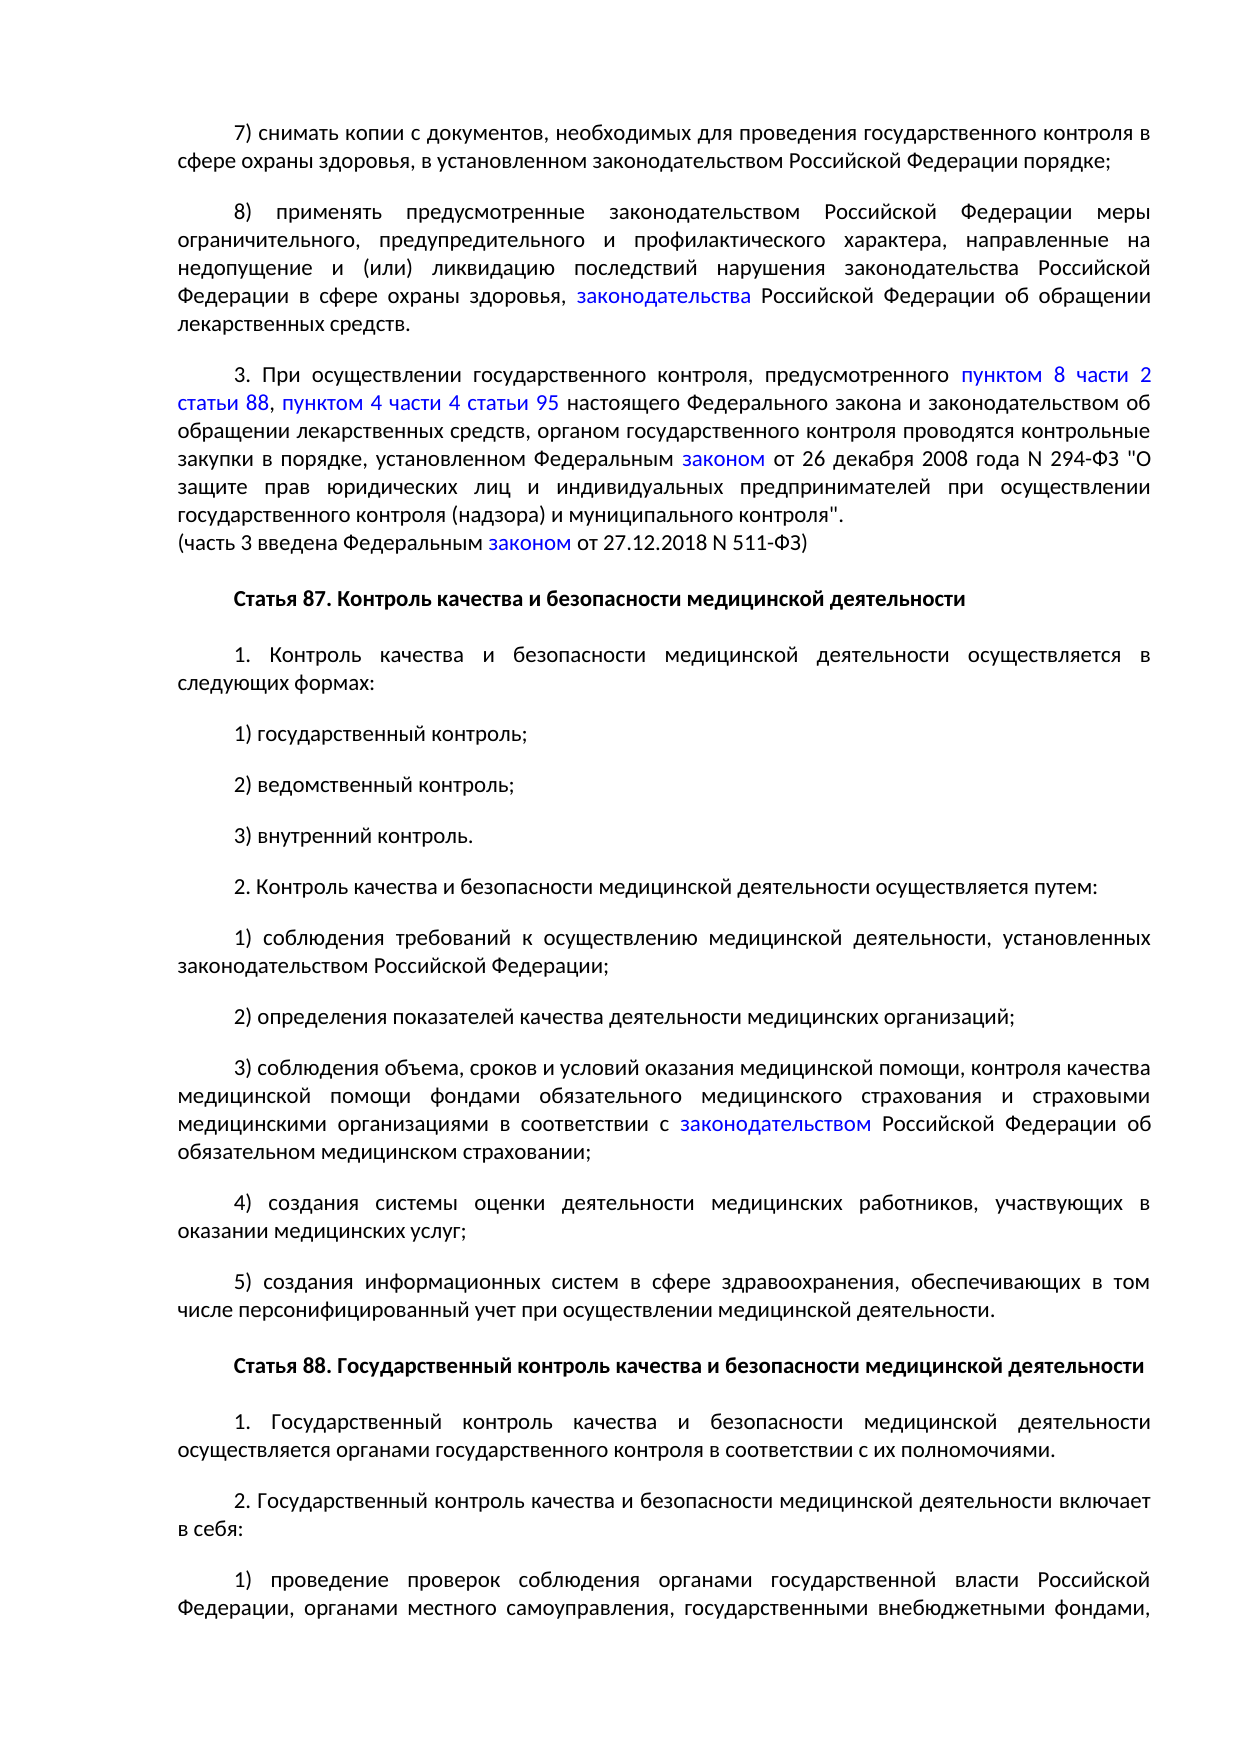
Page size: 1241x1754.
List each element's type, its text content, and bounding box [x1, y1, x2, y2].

text 2) определения показателей качества деятельности медицинских организаций; [177, 1002, 1152, 1030]
text 5) создания информационных систем в сфере здравоохранения, обеспечивающих в том числе персонифицированный учет при осуществлении медицинской деятельности. [177, 1267, 1152, 1323]
text (часть 3 введена Федеральным законом от 27.12.2018 N 511-ФЗ) [177, 528, 1152, 556]
title Статья 87. Контроль качества и безопасности медицинской деятельности [177, 584, 1152, 612]
text 3) соблюдения объема, сроков и условий оказания медицинской помощи, контроля качества медицинской помощи фондами обязательного медицинского страхования и страховыми медицинскими организациями в соответствии с законодательством Российской Федерации об обязательном медицинском страховании; [177, 1053, 1152, 1165]
text 3. При осуществлении государственного контроля, предусмотренного пунктом 8 части 2 статьи 88, пунктом 4 части 4 статьи 95 настоящего Федерального закона и законодательством об обращении лекарственных средств, органом государственного контроля проводятся контрольные закупки в порядке, установленном Федеральным законом от 26 декабря 2008 года N 294-ФЗ "О защите прав юридических лиц и индивидуальных предпринимателей при осуществлении государственного контроля (надзора) и муниципального контроля". [177, 360, 1152, 528]
title Статья 88. Государственный контроль качества и безопасности медицинской деятельности [177, 1351, 1152, 1379]
text 2. Контроль качества и безопасности медицинской деятельности осуществляется путем: [177, 872, 1152, 900]
text 2) ведомственный контроль; [177, 770, 1152, 798]
text 1) соблюдения требований к осуществлению медицинской деятельности, установленных законодательством Российской Федерации; [177, 923, 1152, 979]
text 2. Государственный контроль качества и безопасности медицинской деятельности включает в себя: [177, 1486, 1152, 1542]
text 1. Контроль качества и безопасности медицинской деятельности осуществляется в следующих формах: [177, 640, 1152, 696]
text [177, 1565, 1152, 1621]
text 3) внутренний контроль. [177, 821, 1152, 849]
text 1. Государственный контроль качества и безопасности медицинской деятельности осуществляется органами государственного контроля в соответствии с их полномочиями. [177, 1407, 1152, 1463]
text 4) создания системы оценки деятельности медицинских работников, участвующих в оказании медицинских услуг; [177, 1188, 1152, 1244]
text 1) государственный контроль; [177, 719, 1152, 747]
text 7) снимать копии с документов, необходимых для проведения государственного контроля в сфере охраны здоровья, в установленном законодательством Российской Федерации порядке; [177, 118, 1152, 174]
text 8) применять предусмотренные законодательством Российской Федерации меры ограничительного, предупредительного и профилактического характера, направленные на недопущение и (или) ликвидацию последствий нарушения законодательства Российской Федерации в сфере охраны здоровья, законодательства Российской Федерации об обращении лекарственных средств. [177, 197, 1152, 337]
